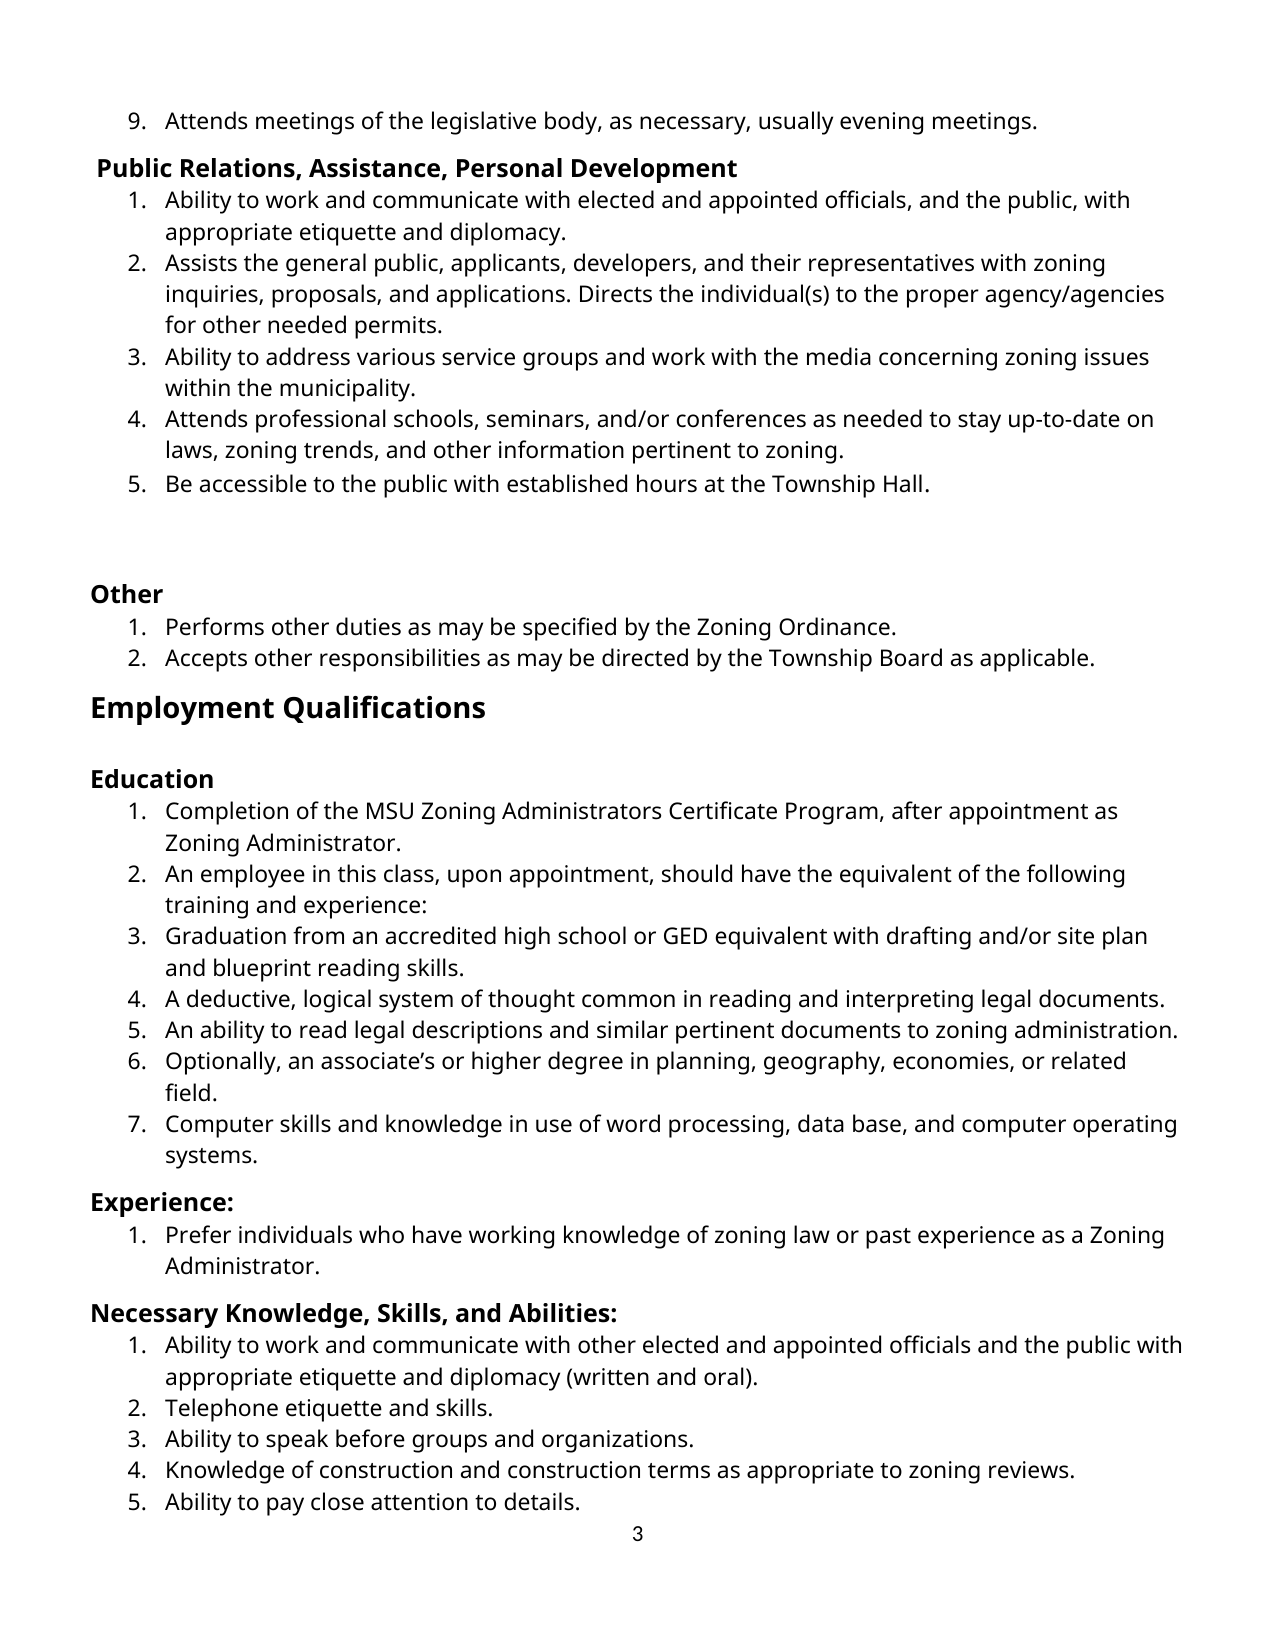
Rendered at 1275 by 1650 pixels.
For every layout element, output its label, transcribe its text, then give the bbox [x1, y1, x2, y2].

text Experience: [90, 1184, 1185, 1218]
list Completion of the MSU Zoning Administrators Certificate Program, after appointment as Zoning Administrator. [127, 795, 1185, 858]
list Ability to speak before groups and organizations. [127, 1423, 1185, 1454]
list Knowledge of construction and construction terms as appropriate to zoning reviews. [127, 1454, 1185, 1486]
list Be accessible to the public with established hours at the Township Hall. [127, 466, 1185, 500]
list Optionally, an associate’s or higher degree in planning, geography, economies, or related field. [127, 1045, 1185, 1108]
text Necessary Knowledge, Skills, and Abilities: [90, 1295, 1185, 1329]
list Ability to work and communicate with elected and appointed officials, and the public, with appropriate etiquette and diplomacy. [127, 184, 1185, 247]
text Employment Qualifications [90, 687, 1185, 727]
list A deductive, logical system of thought common in reading and interpreting legal documents. [127, 983, 1185, 1014]
text Public Relations, Assistance, Personal Development [90, 150, 1185, 184]
list Ability to work and communicate with other elected and appointed officials and the public with appropriate etiquette and diplomacy (written and oral). [127, 1329, 1185, 1392]
list An ability to read legal descriptions and similar pertinent documents to zoning administration. [127, 1014, 1185, 1045]
list Prefer individuals who have working knowledge of zoning law or past experience as a Zoning Administrator. [127, 1218, 1185, 1281]
text 9. Attends meetings of the legislative body, as necessary, usually evening meetings. [127, 105, 1185, 136]
list Ability to address various service groups and work with the media concerning zoning issues within the municipality. [127, 341, 1185, 403]
list Ability to pay close attention to details. [127, 1486, 1185, 1517]
list Accepts other responsibilities as may be directed by the Township Board as applicable. [127, 642, 1185, 673]
list Assists the general public, applicants, developers, and their representatives with zoning inquiries, proposals, and applications. Directs the individual(s) to the proper agency/agencies for other needed permits. [127, 247, 1185, 341]
list Attends professional schools, seminars, and/or conferences as needed to stay up-to-date on laws, zoning trends, and other information pertinent to zoning. [127, 403, 1185, 466]
list Graduation from an accredited high school or GED equivalent with drafting and/or site plan and blueprint reading skills. [127, 920, 1185, 983]
text Other [90, 577, 1185, 611]
list Telephone etiquette and skills. [127, 1392, 1185, 1423]
text Education [90, 761, 1185, 795]
list An employee in this class, upon appointment, should have the equivalent of the following training and experience: [127, 858, 1185, 920]
list Performs other duties as may be specified by the Zoning Ordinance. [127, 611, 1185, 642]
list Computer skills and knowledge in use of word processing, data base, and computer operating systems. [127, 1108, 1185, 1170]
